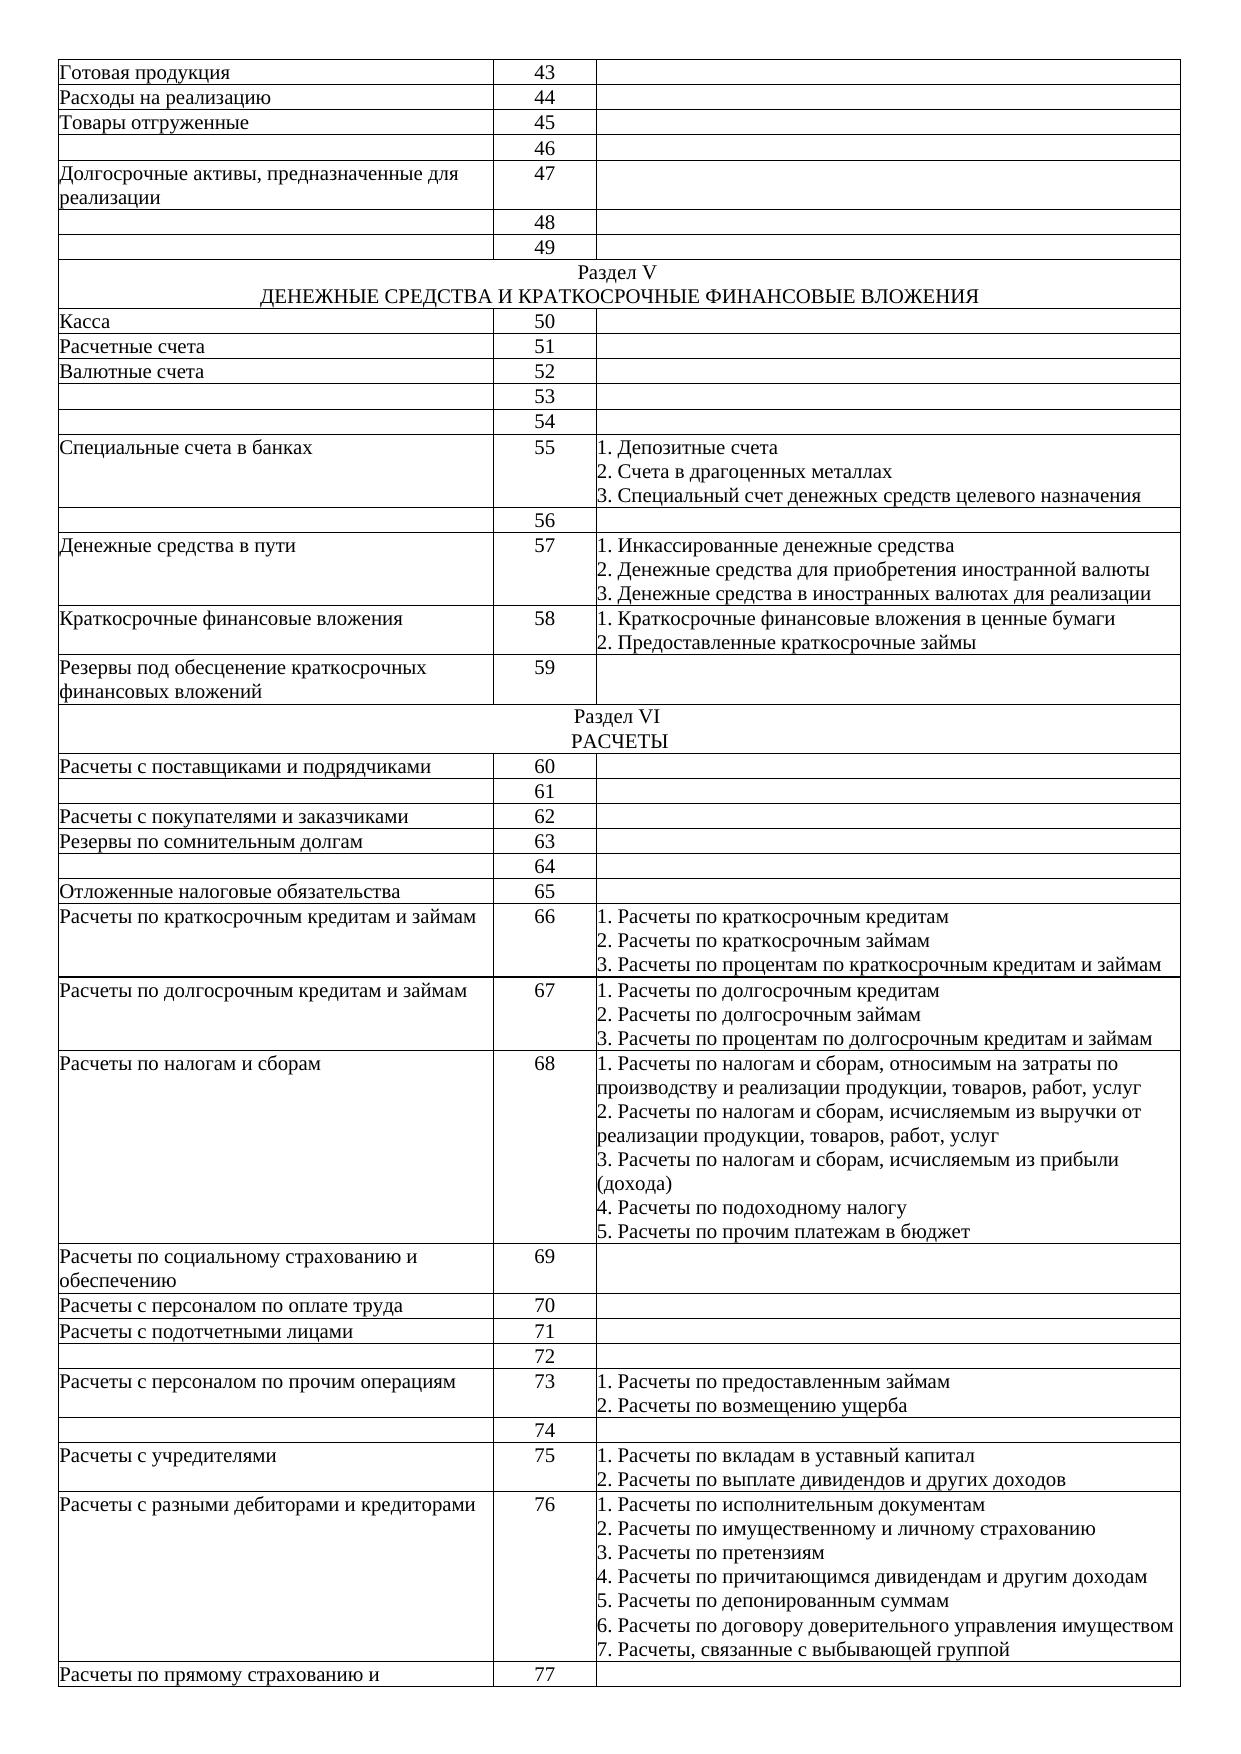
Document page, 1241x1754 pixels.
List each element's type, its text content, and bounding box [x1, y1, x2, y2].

table_cell Расчеты с подотчетными лицами [59, 1319, 493, 1343]
table_cell Расчеты с персоналом по прочим операциям [59, 1369, 493, 1417]
table_cell [59, 779, 493, 803]
table_cell [59, 854, 493, 878]
table_cell Отложенные налоговые обязательства [59, 879, 493, 903]
table_cell 73 [494, 1369, 596, 1417]
table_cell [597, 804, 1180, 828]
table_cell [597, 60, 1180, 84]
table_cell Касса [59, 309, 493, 333]
table_cell 47 [494, 161, 596, 209]
table_cell [597, 1662, 1180, 1686]
table_cell 1. Расчеты по краткосрочным кредитам 2. Расчеты по краткосрочным займам 3. Расчеты по процентам по краткосрочным кредитам и займам [597, 904, 1180, 976]
table_cell 45 [494, 110, 596, 134]
table_cell [597, 854, 1180, 878]
table_cell 44 [494, 85, 596, 109]
table_cell [59, 1344, 493, 1368]
table_cell 60 [494, 754, 596, 778]
table_cell Раздел VI РАСЧЕТЫ [59, 705, 1180, 753]
table_cell [597, 85, 1180, 109]
table_cell Расчеты с поставщиками и подрядчиками [59, 754, 493, 778]
table_cell 64 [494, 854, 596, 878]
table_cell [597, 135, 1180, 159]
table_cell 1. Расчеты по налогам и сборам, относимым на затраты по производству и реализации продукции, товаров, работ, услуг 2. Расчеты по налогам и сборам, исчисляемым из выручки от реализации продукции, товаров, работ, услуг 3. Расчеты по налогам и сборам, исчисляемым из прибыли (дохода) 4. Расчеты по подоходному налогу 5. Расчеты по прочим платежам в бюджет [597, 1051, 1180, 1243]
table_cell Расчеты по социальному страхованию и обеспечению [59, 1244, 493, 1292]
table_cell [597, 1344, 1180, 1368]
table_cell [597, 235, 1180, 259]
table_cell 1. Расчеты по вкладам в уставный капитал 2. Расчеты по выплате дивидендов и других доходов [597, 1443, 1180, 1491]
table_cell 61 [494, 779, 596, 803]
table_cell Специальные счета в банках [59, 435, 493, 507]
table_cell 74 [494, 1418, 596, 1442]
table_cell [597, 334, 1180, 358]
table_cell Расчеты с покупателями и заказчиками [59, 804, 493, 828]
table_cell 1. Расчеты по долгосрочным кредитам 2. Расчеты по долгосрочным займам 3. Расчеты по процентам по долгосрочным кредитам и займам [597, 978, 1180, 1050]
table_cell 52 [494, 359, 596, 383]
table_cell Краткосрочные финансовые вложения [59, 606, 493, 654]
table_cell [59, 410, 493, 433]
table_cell [597, 309, 1180, 333]
table_cell Расчеты по краткосрочным кредитам и займам [59, 904, 493, 976]
table_cell Расходы на реализацию [59, 85, 493, 109]
table_cell [597, 110, 1180, 134]
table_cell [59, 508, 493, 532]
table_cell Валютные счета [59, 359, 493, 383]
table_cell 75 [494, 1443, 596, 1491]
table_cell 72 [494, 1344, 596, 1368]
table_cell [597, 779, 1180, 803]
table_cell [597, 410, 1180, 433]
table_cell 65 [494, 879, 596, 903]
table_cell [59, 1662, 493, 1686]
table_cell Резервы по сомнительным долгам [59, 829, 493, 853]
table_cell 68 [494, 1051, 596, 1243]
table_cell 57 [494, 533, 596, 605]
table_cell [597, 829, 1180, 853]
table_cell 49 [494, 235, 596, 259]
table_cell Расчеты с персоналом по оплате труда [59, 1294, 493, 1317]
table_cell [59, 135, 493, 159]
table_cell [597, 1244, 1180, 1292]
table_cell [59, 1418, 493, 1442]
table_cell [597, 161, 1180, 209]
table_cell [597, 1294, 1180, 1317]
table_cell 53 [494, 384, 596, 408]
table_cell 1. Инкассированные денежные средства 2. Денежные средства для приобретения иностранной валюты 3. Денежные средства в иностранных валютах для реализации [597, 533, 1180, 605]
table_cell [597, 1418, 1180, 1442]
table_cell 59 [494, 655, 596, 703]
table_cell 77 [494, 1662, 596, 1686]
table_cell 1. Краткосрочные финансовые вложения в ценные бумаги 2. Предоставленные краткосрочные займы [597, 606, 1180, 654]
table_cell 1. Депозитные счета 2. Счета в драгоценных металлах 3. Специальный счет денежных средств целевого назначения [597, 435, 1180, 507]
table_cell 50 [494, 309, 596, 333]
table_cell 70 [494, 1294, 596, 1317]
table_cell 71 [494, 1319, 596, 1343]
table_cell [597, 754, 1180, 778]
table_cell [597, 655, 1180, 703]
table_cell 63 [494, 829, 596, 853]
table_cell 54 [494, 410, 596, 433]
table_cell Готовая продукция [59, 60, 493, 84]
table_cell [59, 210, 493, 234]
table_cell Расчеты с разными дебиторами и кредиторами [59, 1492, 493, 1661]
table_cell 1. Расчеты по исполнительным документам 2. Расчеты по имущественному и личному страхованию 3. Расчеты по претензиям 4. Расчеты по причитающимся дивидендам и другим доходам 5. Расчеты по депонированным суммам 6. Расчеты по договору доверительного управления имуществом 7. Расчеты, связанные с выбывающей группой [597, 1492, 1180, 1661]
table_cell 43 [494, 60, 596, 84]
table_cell [597, 1319, 1180, 1343]
table_cell Товары отгруженные [59, 110, 493, 134]
table_cell [597, 210, 1180, 234]
table_cell Денежные средства в пути [59, 533, 493, 605]
table_cell Расчетные счета [59, 334, 493, 358]
table_cell Расчеты с учредителями [59, 1443, 493, 1491]
table_cell 67 [494, 978, 596, 1050]
table_cell 55 [494, 435, 596, 507]
table_cell [59, 235, 493, 259]
table_cell [59, 384, 493, 408]
table_cell [597, 384, 1180, 408]
table_cell Расчеты по долгосрочным кредитам и займам [59, 978, 493, 1050]
table_cell [597, 879, 1180, 903]
table_cell [597, 508, 1180, 532]
table_cell Расчеты по налогам и сборам [59, 1051, 493, 1243]
table_cell 76 [494, 1492, 596, 1661]
table_cell 66 [494, 904, 596, 976]
table_cell 58 [494, 606, 596, 654]
table_cell 1. Расчеты по предоставленным займам 2. Расчеты по возмещению ущерба [597, 1369, 1180, 1417]
table_cell 48 [494, 210, 596, 234]
table_cell 51 [494, 334, 596, 358]
table_cell 62 [494, 804, 596, 828]
table_cell 46 [494, 135, 596, 159]
table_cell 56 [494, 508, 596, 532]
table_cell Долгосрочные активы, предназначенные для реализации [59, 161, 493, 209]
table_cell [597, 359, 1180, 383]
table_cell Раздел V ДЕНЕЖНЫЕ СРЕДСТВА И КРАТКОСРОЧНЫЕ ФИНАНСОВЫЕ ВЛОЖЕНИЯ [59, 260, 1180, 308]
table_cell Резервы под обесценение краткосрочных финансовых вложений [59, 655, 493, 703]
table_cell 69 [494, 1244, 596, 1292]
